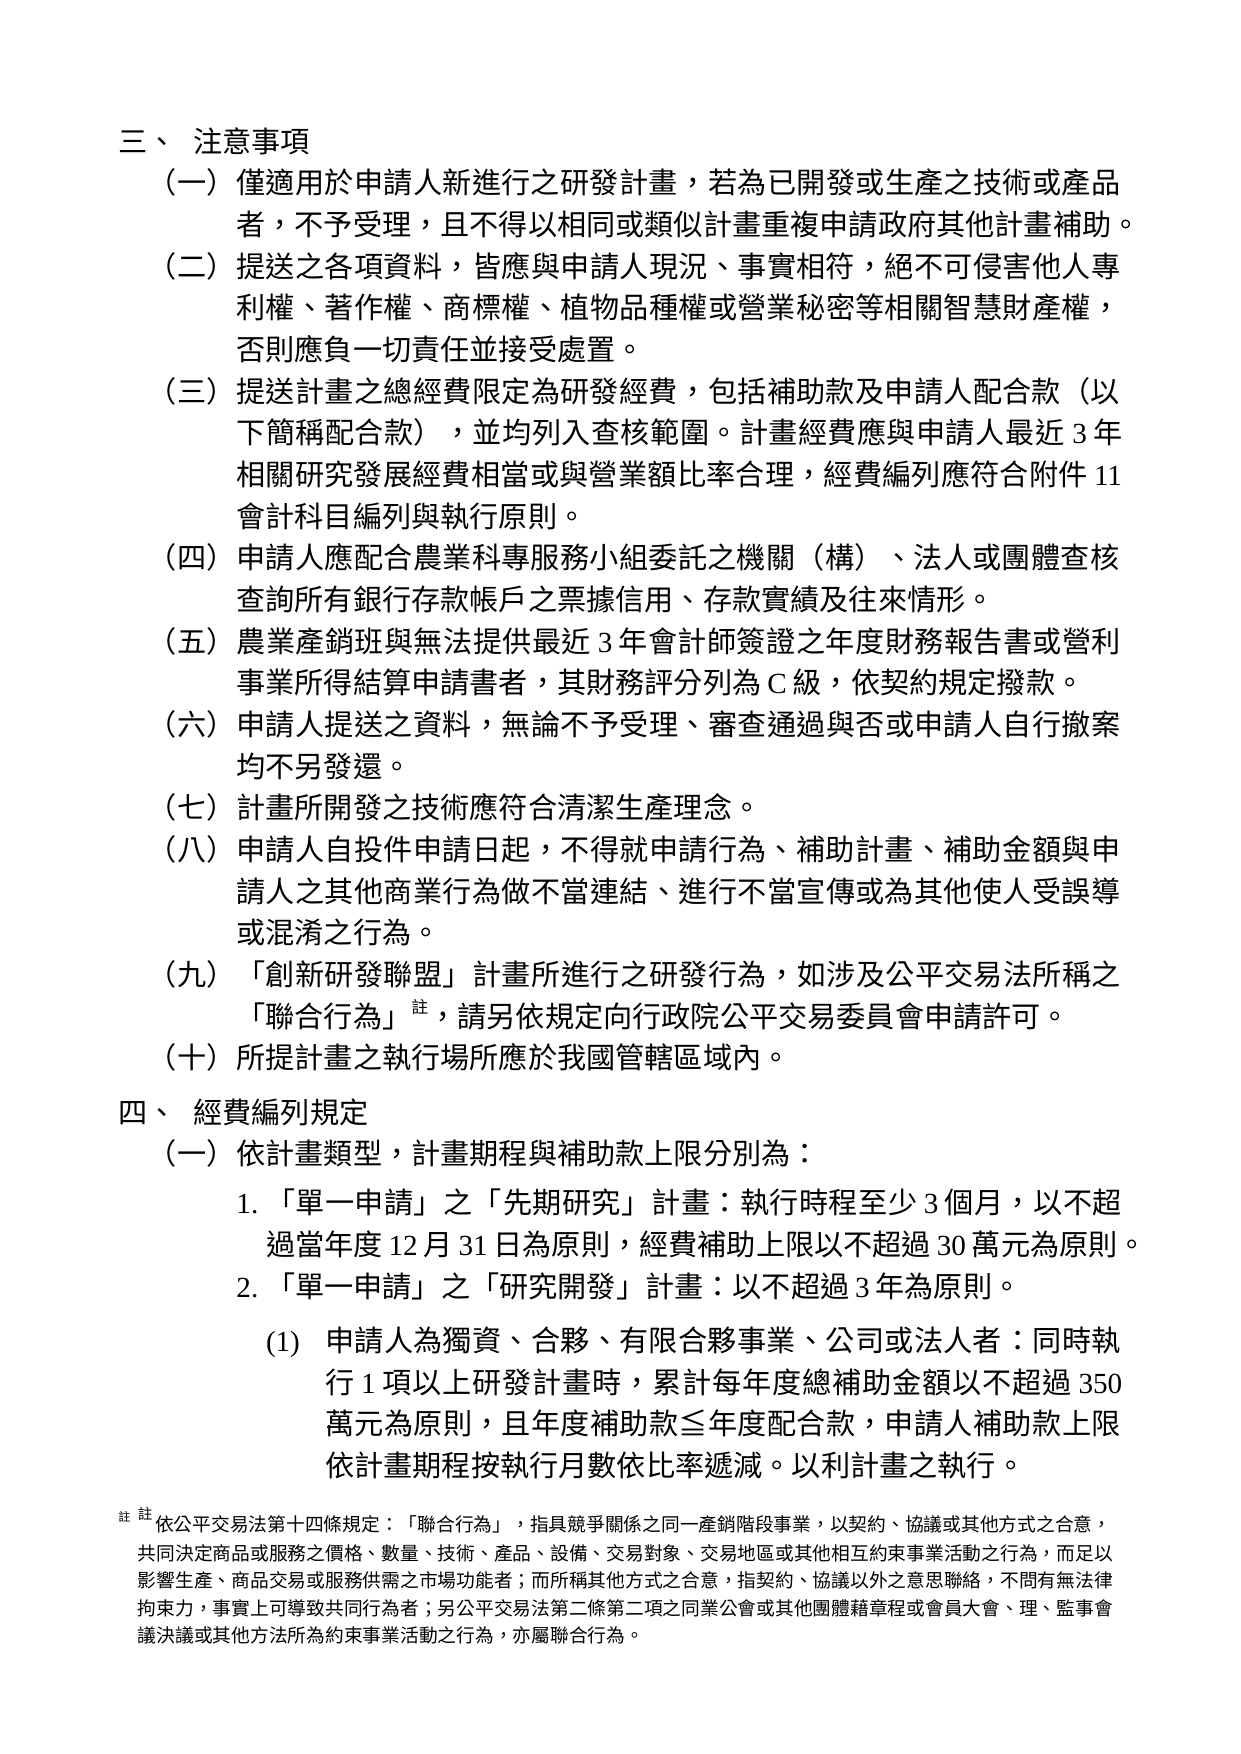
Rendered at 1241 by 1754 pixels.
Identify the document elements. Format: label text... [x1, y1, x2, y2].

list 依計畫類型，計畫期程與補助款上限分別為： [148, 1131, 1122, 1173]
list 「單一申請」之「研究開發」計畫：以不超過3年為原則。 [236, 1264, 1122, 1306]
list 申請人提送之資料，無論不予受理、審查通過與否或申請人自行撤案，均不另發還。 [148, 702, 1122, 786]
list 注意事項 [118, 119, 1122, 161]
list 所提計畫之執行場所應於我國管轄區域內。 [148, 1036, 1122, 1077]
list 申請人自投件申請日起，不得就申請行為、補助計畫、補助金額與申請人之其他商業行為做不當連結、進行不當宣傳或為其他使人受誤導或混淆之行為。 [148, 827, 1122, 952]
list 提送計畫之總經費限定為研發經費，包括補助款及申請人配合款（以下簡稱配合款），並均列入查核範圍。計畫經費應與申請人最近3年相關研究發展經費相當或與營業額比率合理，經費編列應符合附件11會計科目編列與執行原則。 [148, 369, 1122, 536]
list 僅適用於申請人新進行之研發計畫，若為已開發或生產之技術或產品者，不予受理，且不得以相同或類似計畫重複申請政府其他計畫補助。 [148, 161, 1122, 244]
list 申請人為獨資、合夥、有限合夥事業、公司或法人者：同時執行1項以上研發計畫時，累計每年度總補助金額以不超過350萬元為原則，且年度補助款≦年度配合款，申請人補助款上限依計畫期程按執行月數依比率遞減。以利計畫之執行。 [266, 1318, 1122, 1485]
list 提送之各項資料，皆應與申請人現況、事實相符，絕不可侵害他人專利權、著作權、商標權、植物品種權或營業秘密等相關智慧財產權，否則應負一切責任並接受處置。 [148, 244, 1122, 369]
list 「創新研發聯盟」計畫所進行之研發行為，如涉及公平交易法所稱之「聯合行為」註，請另依規定向行政院公平交易委員會申請許可。 [148, 952, 1122, 1036]
list 計畫所開發之技術應符合清潔生產理念。 [148, 786, 1122, 827]
list 經費編列規定 [118, 1090, 1122, 1131]
list 農業產銷班與無法提供最近3年會計師簽證之年度財務報告書或營利事業所得結算申請書者，其財務評分列為C級，依契約規定撥款。 [148, 619, 1122, 702]
list 申請人應配合農業科專服務小組委託之機關（構）、法人或團體查核查詢所有銀行存款帳戶之票據信用、存款實績及往來情形。 [148, 536, 1122, 619]
list 「單一申請」之「先期研究」計畫：執行時程至少3個月，以不超過當年度12月31日為原則，經費補助上限以不超過30萬元為原則。 [236, 1181, 1122, 1264]
